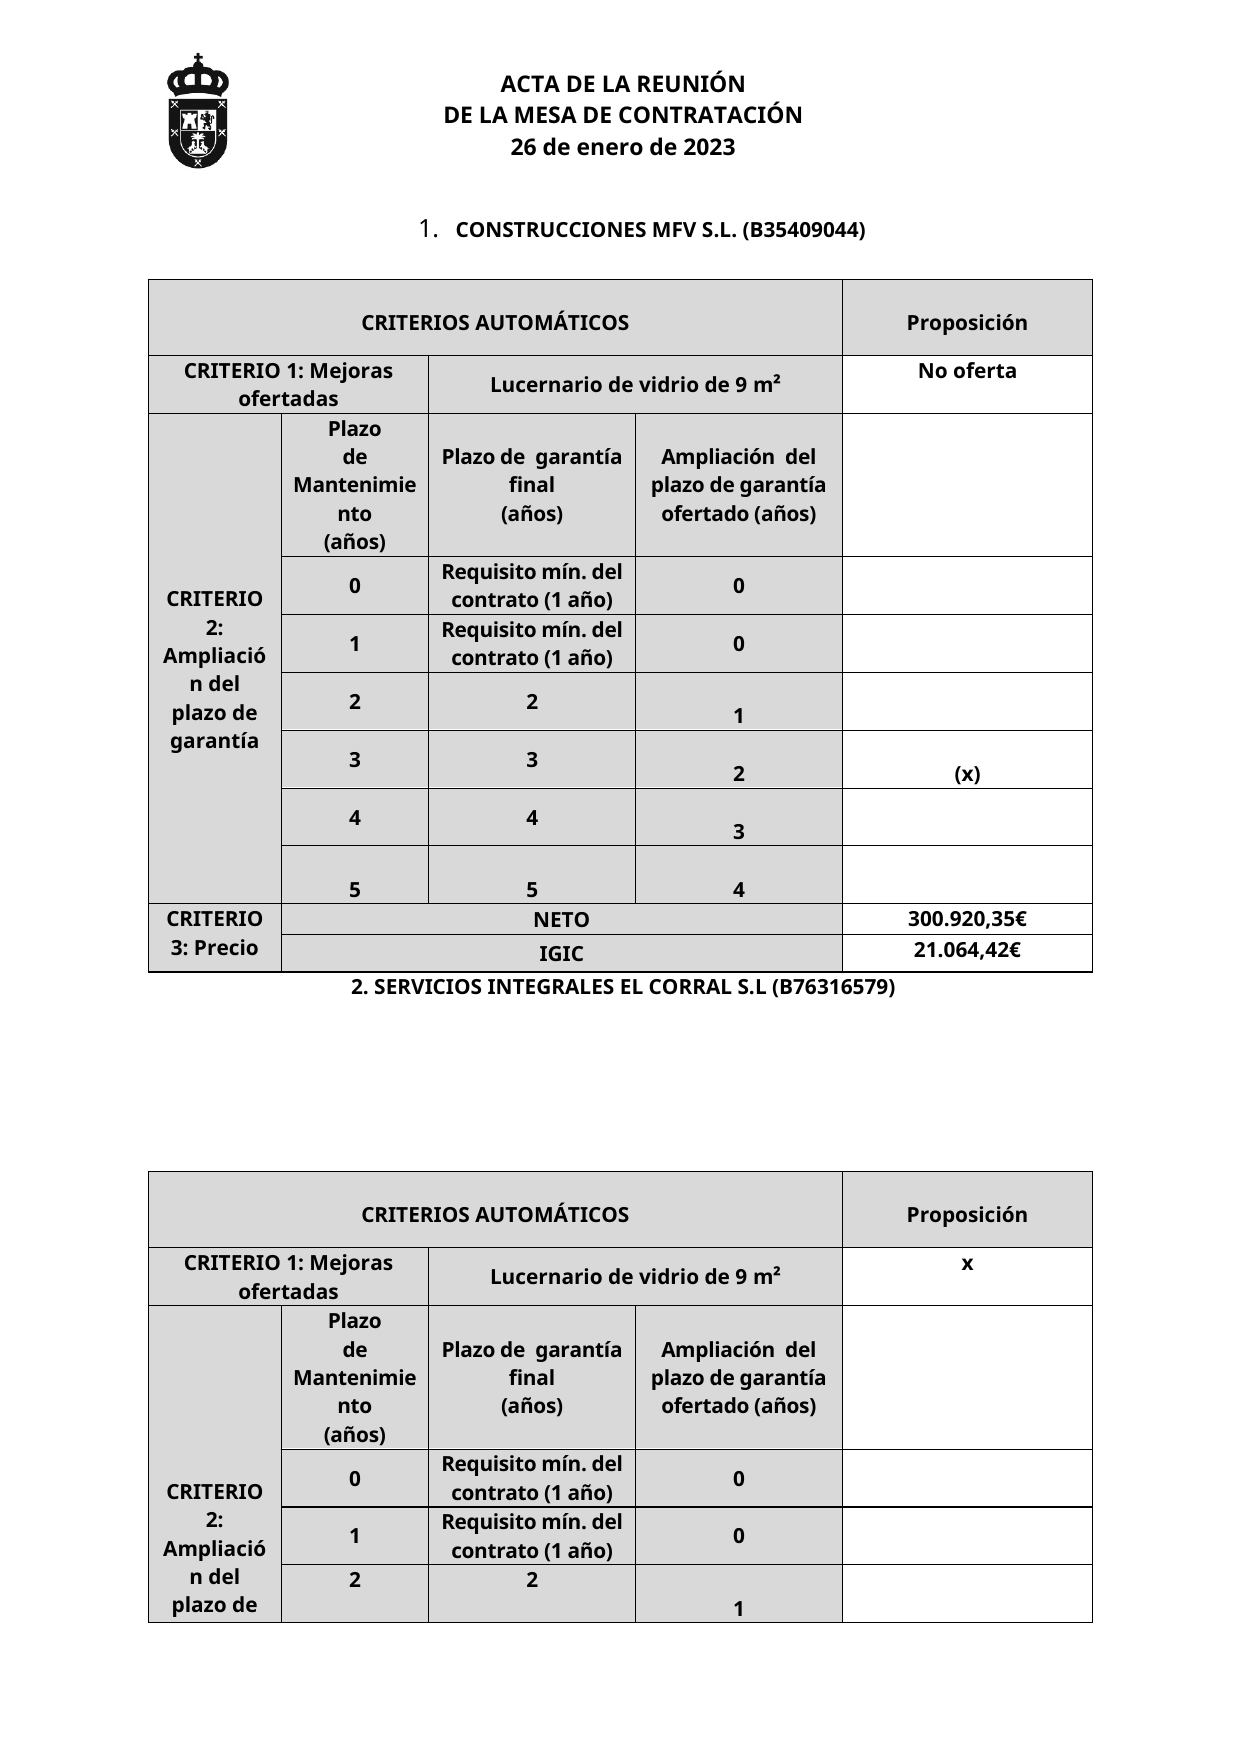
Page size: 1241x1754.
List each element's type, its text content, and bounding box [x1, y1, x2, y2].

table_cell Requisito mín. del contrato (1 año) [429, 557, 635, 614]
table_cell 1 [282, 615, 428, 672]
table_cell 1 [282, 1508, 428, 1564]
table_cell IGIC [282, 935, 842, 971]
table_cell CRITERIO 2: Ampliación del plazo de garantía [149, 414, 281, 903]
table_cell [843, 846, 1092, 903]
table_cell 4 [429, 789, 635, 845]
list CONSTRUCCIONES MFV S.L. (B35409044) [191, 210, 1093, 244]
table_cell Ampliación del plazo de garantía ofertado (años) [636, 414, 842, 556]
table_cell Plazo de garantía final (años) [429, 414, 635, 556]
table_cell [843, 414, 1092, 556]
table_cell 300.920,35€ [843, 904, 1092, 934]
table_cell 5 [429, 846, 635, 903]
table_cell 5 [282, 846, 428, 903]
table_cell Plazo de garantía final (años) [429, 1306, 635, 1448]
table_cell Requisito mín. del contrato (1 año) [429, 615, 635, 672]
table_cell Requisito mín. del contrato (1 año) [429, 1450, 635, 1506]
table_cell 0 [282, 1450, 428, 1506]
table_cell CRITERIO 3: Precio [149, 904, 281, 971]
table_header CRITERIOS AUTOMÁTICOS [149, 1172, 842, 1247]
table_cell No oferta [843, 356, 1092, 413]
table_cell CRITERIO 2: Ampliación del plazo de garantía [149, 1306, 281, 1622]
table_cell Lucernario de vidrio de 9 m² [429, 1248, 842, 1305]
table_cell 0 [636, 1508, 842, 1564]
table_cell 2 [282, 1565, 428, 1622]
table_cell [843, 789, 1092, 845]
table_cell CRITERIO 1: Mejoras ofertadas [149, 356, 428, 413]
table_cell 2 [429, 673, 635, 729]
table_cell 4 [282, 789, 428, 845]
table_header CRITERIOS AUTOMÁTICOS [149, 280, 842, 355]
table_cell 2 [636, 731, 842, 787]
table_cell Plazo de Mantenimiento (años) [282, 1306, 428, 1448]
table_cell [843, 1508, 1092, 1564]
table_cell Plazo de Mantenimiento (años) [282, 414, 428, 556]
table_cell [843, 1306, 1092, 1448]
table_cell x [843, 1248, 1092, 1305]
table_cell NETO [282, 904, 842, 934]
table_cell 1 [636, 673, 842, 729]
table_cell 0 [636, 557, 842, 614]
table_cell [843, 557, 1092, 614]
table_cell 0 [282, 557, 428, 614]
table_cell Requisito mín. del contrato (1 año) [429, 1508, 635, 1564]
table_cell 0 [636, 1450, 842, 1506]
picture [164, 50, 231, 171]
table_cell (x) [843, 731, 1092, 787]
table_cell [843, 1565, 1092, 1622]
table_cell 3 [636, 789, 842, 845]
text 2. SERVICIOS INTEGRALES EL CORRAL S.L (B76316579) [153, 973, 1093, 1001]
table_cell Ampliación del plazo de garantía ofertado (años) [636, 1306, 842, 1448]
table_header Proposición [843, 280, 1092, 355]
table_cell [843, 673, 1092, 729]
table_cell Lucernario de vidrio de 9 m² [429, 356, 842, 413]
table_cell 1 [636, 1565, 842, 1622]
table_cell 2 [282, 673, 428, 729]
table_cell 0 [636, 615, 842, 672]
table_cell 3 [429, 731, 635, 787]
table_header Proposición [843, 1172, 1092, 1247]
table_cell [843, 1450, 1092, 1506]
table_cell [843, 615, 1092, 672]
table_cell 3 [282, 731, 428, 787]
table_cell 4 [636, 846, 842, 903]
table_cell 21.064,42€ [843, 935, 1092, 971]
table_cell 2 [429, 1565, 635, 1622]
table_cell CRITERIO 1: Mejoras ofertadas [149, 1248, 428, 1305]
